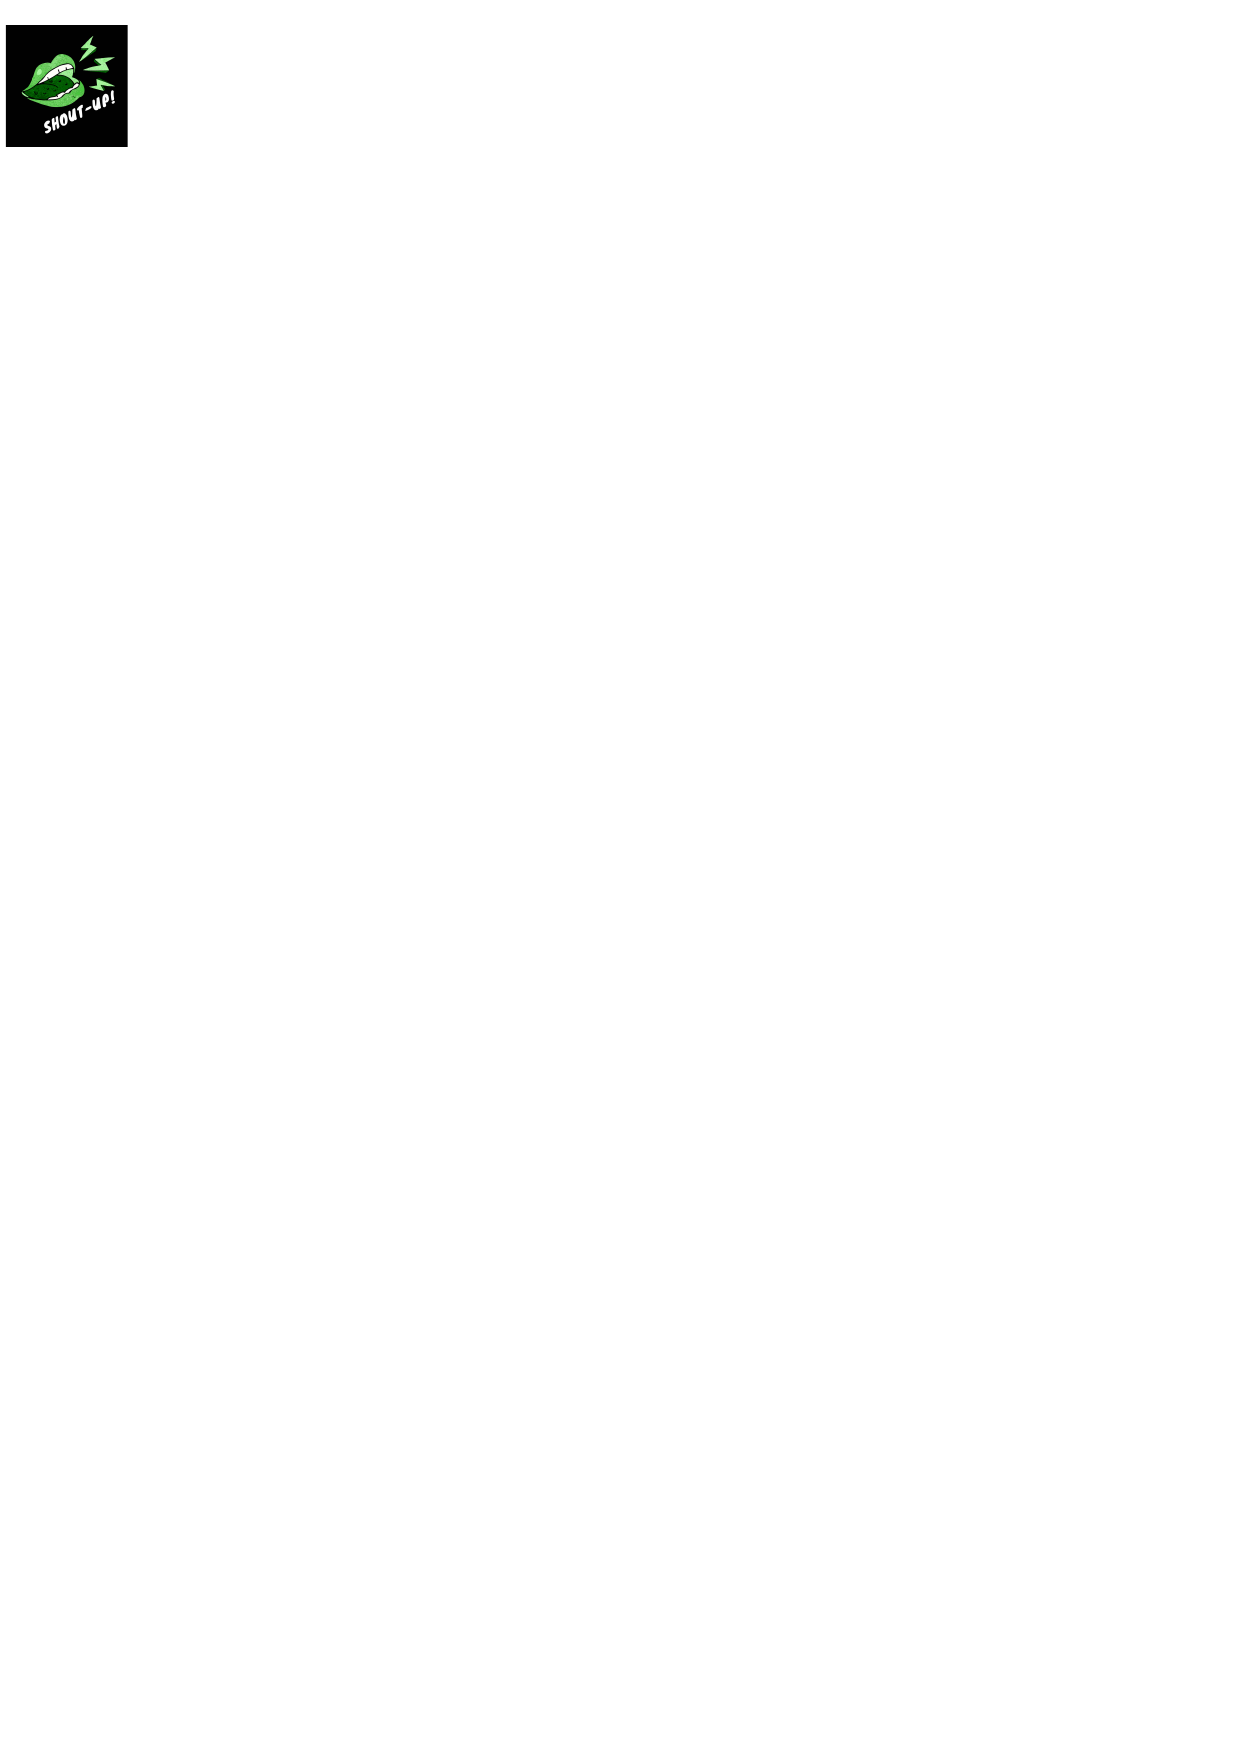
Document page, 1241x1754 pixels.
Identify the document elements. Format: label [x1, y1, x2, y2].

picture [5, 25, 128, 147]
